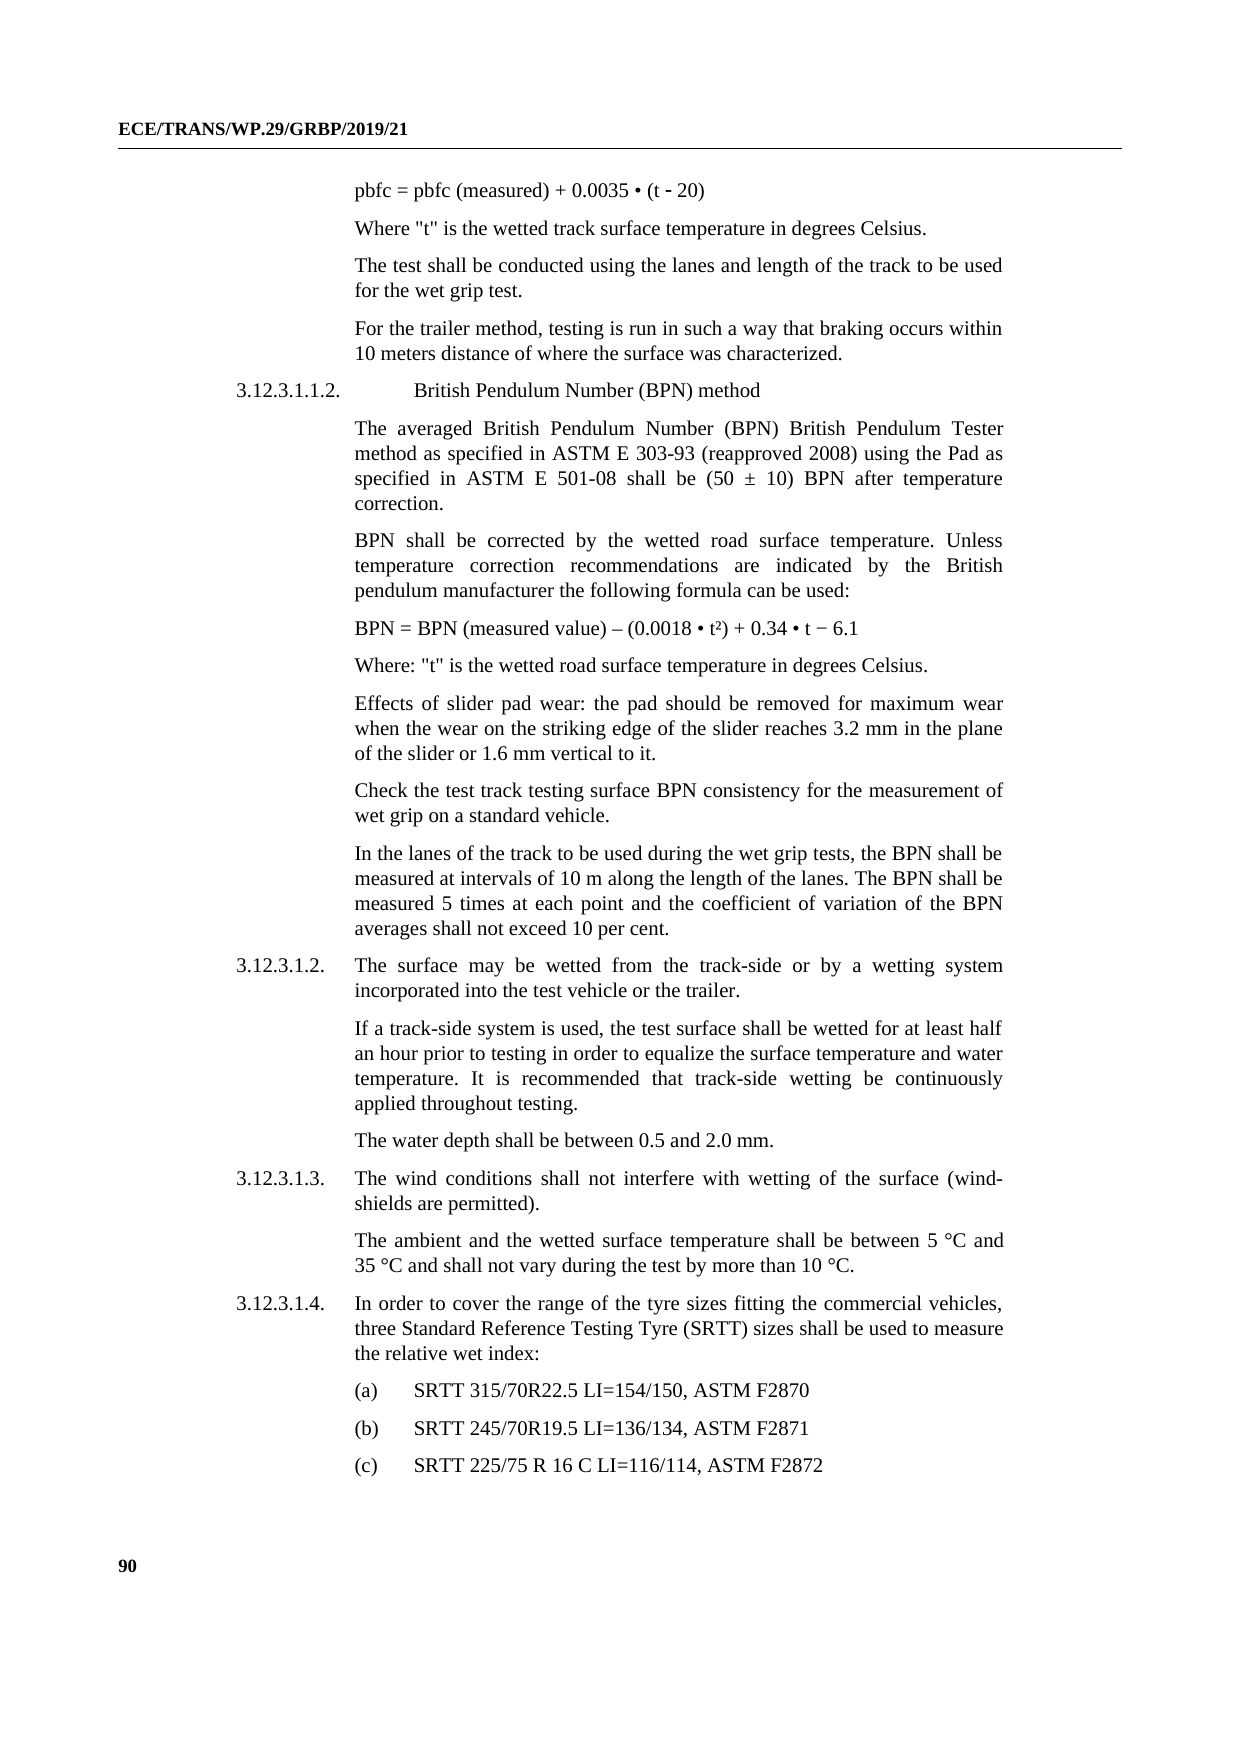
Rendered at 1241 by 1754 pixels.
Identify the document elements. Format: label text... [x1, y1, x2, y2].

text In the lanes of the track to be used during the wet grip tests, the BPN shall be measured at intervals of 10 m along the length of the lanes. The BPN shall be measured 5 times at each point and the coefficient of variation of the BPN averages shall not exceed 10 per cent. [236, 840, 1004, 940]
text 3.12.3.1.4. In order to cover the range of the tyre sizes fitting the commercial vehicles, three Standard Reference Testing Tyre (SRTT) sizes shall be used to measure the relative wet index: [236, 1290, 1004, 1365]
text BPN shall be corrected by the wetted road surface temperature. Unless temperature correction recommendations are indicated by the British pendulum manufacturer the following formula can be used: [236, 527, 1004, 602]
text Effects of slider pad wear: the pad should be removed for maximum wear when the wear on the striking edge of the slider reaches 3.2 mm in the plane of the slider or 1.6 mm vertical to it. [236, 690, 1004, 765]
text The water depth shall be between 0.5 and 2.0 mm. [236, 1127, 1004, 1152]
text The test shall be conducted using the lanes and length of the track to be used for the wet grip test. [236, 252, 1004, 302]
text Where: "t" is the wetted road surface temperature in degrees Celsius. [236, 652, 1004, 677]
text 3.12.3.1.3. The wind conditions shall not interfere with wetting of the surface (wind-shields are permitted). [236, 1165, 1004, 1215]
text If a track-side system is used, the test surface shall be wetted for at least half an hour prior to testing in order to equalize the surface temperature and water temperature. It is recommended that track-side wetting be continuously applied throughout testing. [236, 1015, 1004, 1115]
text (c) SRTT 225/75 R 16 C LI=116/114, ASTM F2872 [354, 1452, 1004, 1477]
text 3.12.3.1.1.2. British Pendulum Number (BPN) method [236, 377, 1004, 402]
text (b) SRTT 245/70R19.5 LI=136/134, ASTM F2871 [354, 1415, 1004, 1440]
text Check the test track testing surface BPN consistency for the measurement of wet grip on a standard vehicle. [236, 777, 1004, 827]
text For the trailer method, testing is run in such a way that braking occurs within 10 meters distance of where the surface was characterized. [236, 315, 1004, 365]
text The ambient and the wetted surface temperature shall be between 5 °C and 35 °C and shall not vary during the test by more than 10 °C. [236, 1227, 1004, 1277]
text pbfc = pbfc (measured) + 0.0035 • (t 20) [236, 177, 1004, 202]
text Where "t" is the wetted track surface temperature in degrees Celsius. [236, 215, 1004, 240]
text (a) SRTT 315/70R22.5 LI=154/150, ASTM F2870 [354, 1377, 1004, 1402]
text 3.12.3.1.2. The surface may be wetted from the track-side or by a wetting system incorporated into the test vehicle or the trailer. [236, 952, 1004, 1002]
text The averaged British Pendulum Number (BPN) British Pendulum Tester method as specified in ASTM E 303-93 (reapproved 2008) using the Pad as specified in ASTM E 501-08 shall be (50 ± 10) BPN after temperature correction. [236, 415, 1004, 515]
text BPN = BPN (measured value) – (0.0018 • t²) + 0.34 • t − 6.1 [236, 615, 1004, 640]
